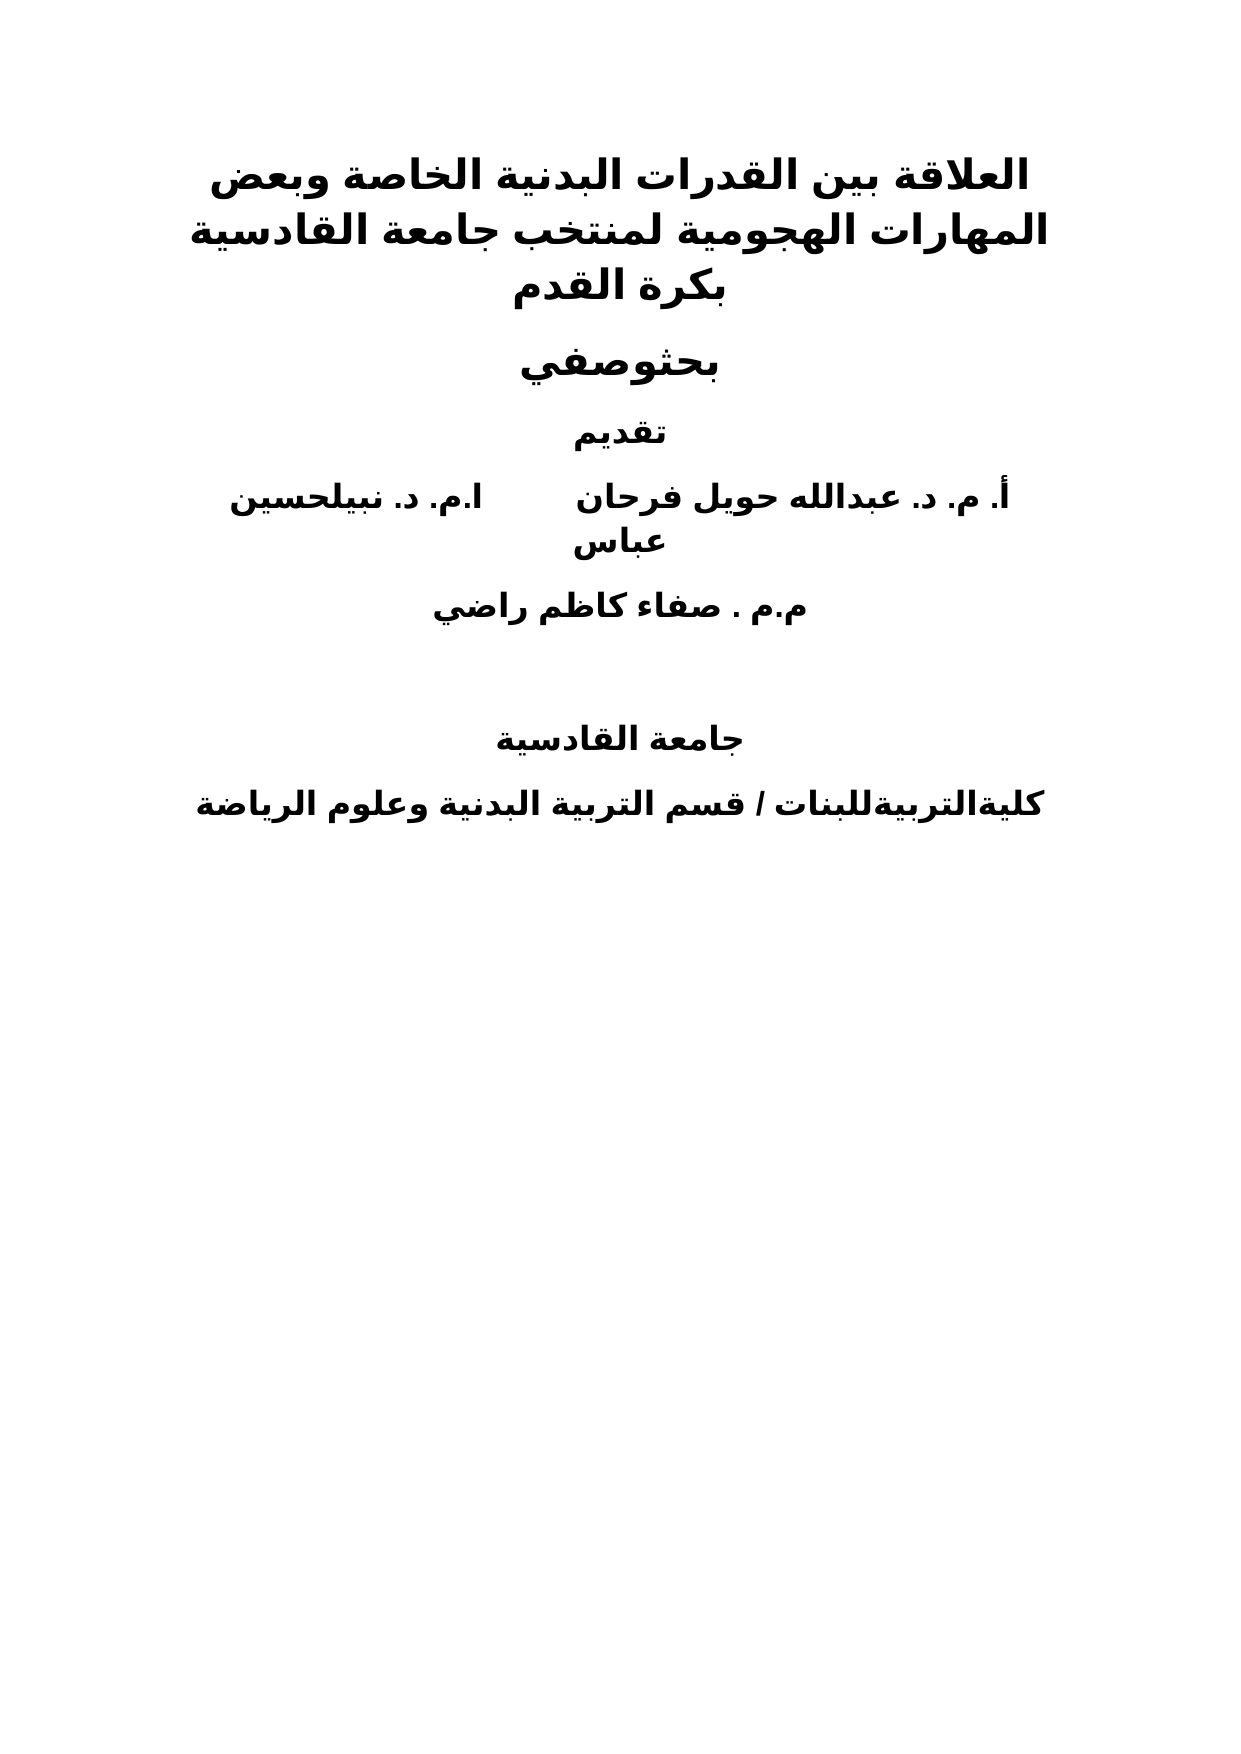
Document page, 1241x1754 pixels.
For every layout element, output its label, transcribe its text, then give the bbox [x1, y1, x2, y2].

text جامعة القادسية [187, 719, 1053, 757]
text العلاقة بين القدرات البدنية الخاصة وبعض المهارات الهجومية لمنتخب جامعة القادسية بكرة القدم [187, 150, 1053, 308]
text كليةالتربيةللبنات / قسم التربية البدنية وعلوم الرياضة [187, 784, 1053, 822]
text تقديم [187, 412, 1053, 451]
text م.م . صفاء كاظم راضي [187, 586, 1053, 625]
text بحثوصفي [187, 336, 1053, 384]
text أ. م. د. عبدالله حويل فرحان ا.م. د. نبيلحسين عباس [187, 477, 1053, 560]
